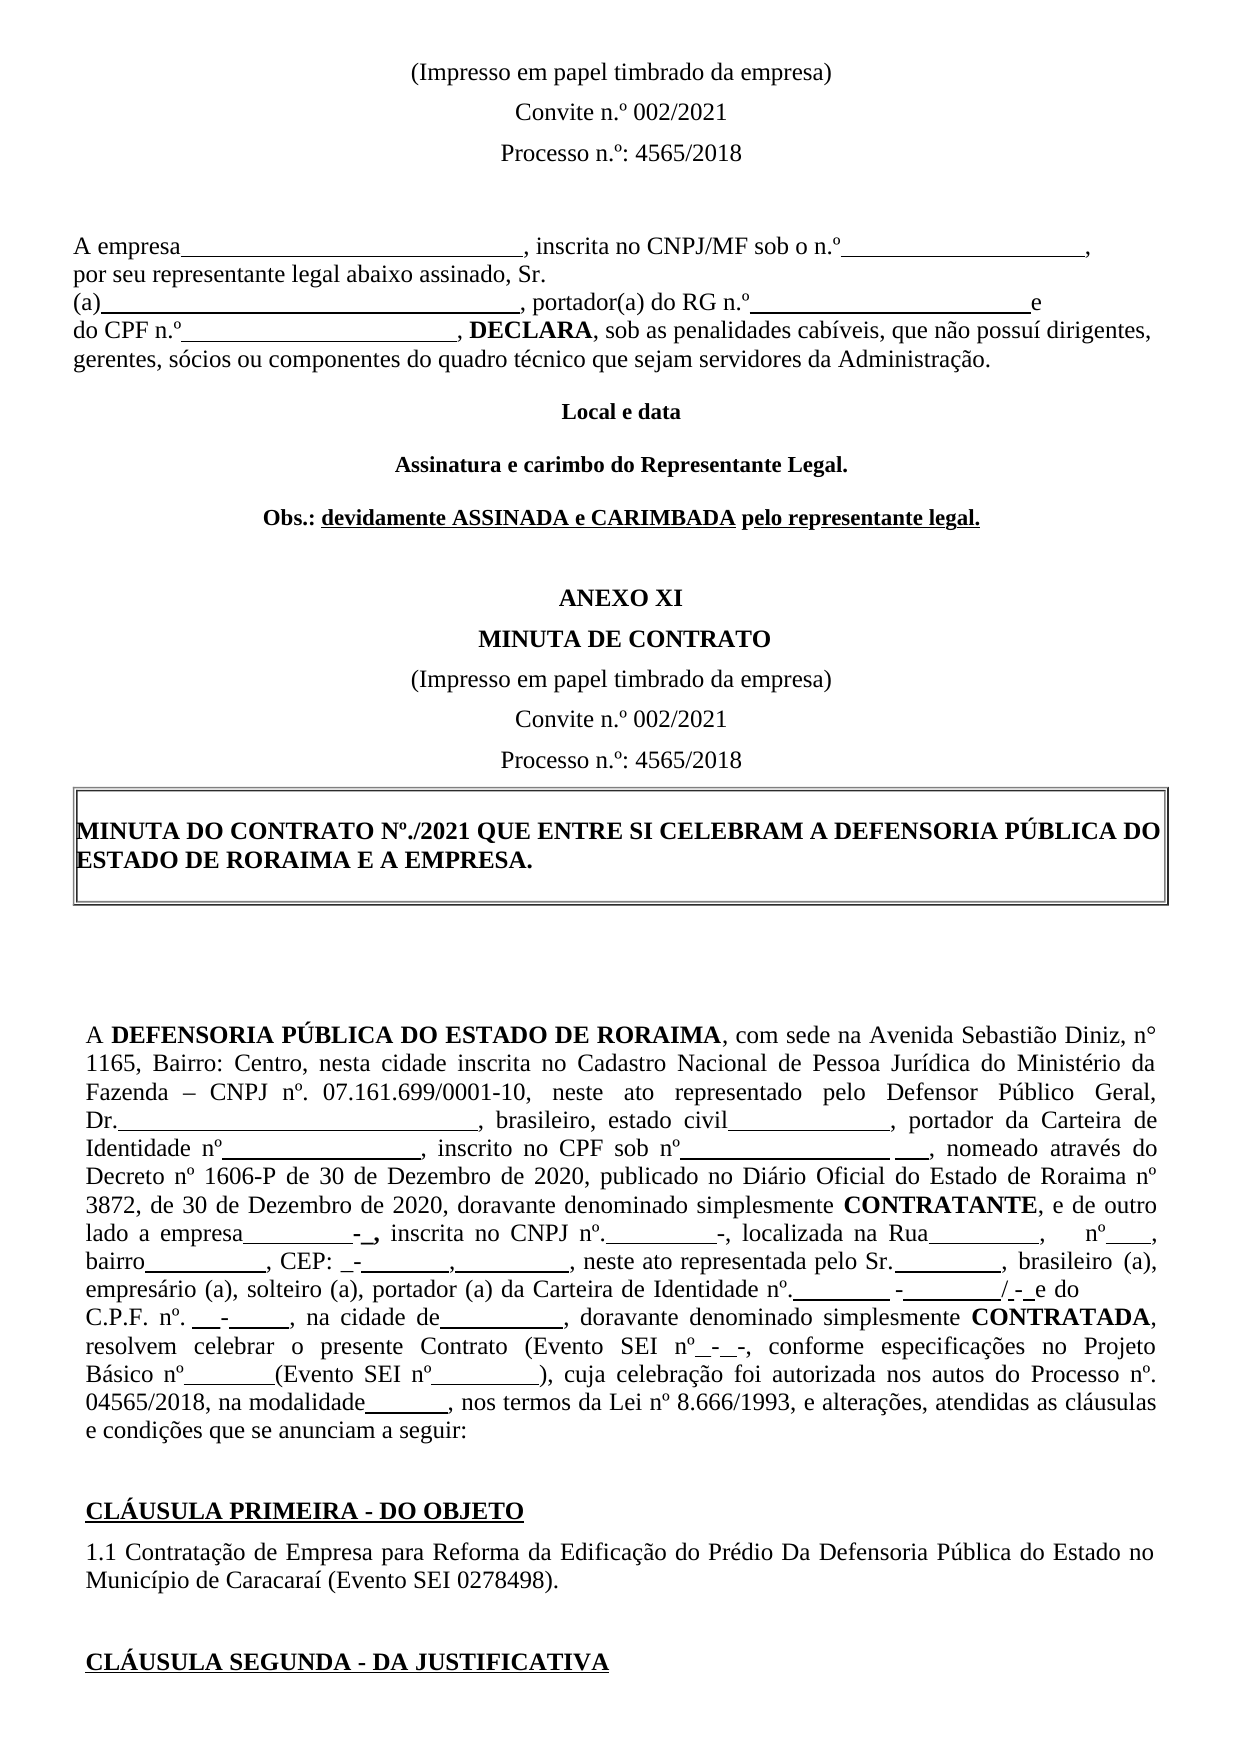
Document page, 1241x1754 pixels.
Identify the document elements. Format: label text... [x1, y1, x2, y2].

text C.P.F. nº. - , na cidade de , doravante denominado simplesmente CONTRATADA, resolvem celebrar o presente Contrato (Evento SEI nº - -, conforme especificações no Projeto Básico nº (Evento SEI nº ), cuja celebração foi autorizada nos autos do Processo nº. 04565/2018, na modalidade , nos termos da Lei nº 8.666/1993, e alterações, atendidas as cláusulas e condições que se anunciam a seguir: [85, 1303, 1157, 1444]
text Local e data [93, 398, 1150, 424]
subtitle ANEXO XI MINUTA DE CONTRATO [478, 583, 771, 652]
text Obs.: devidamente ASSINADA e CARIMBADA pelo representante legal. [93, 504, 1150, 530]
text A DEFENSORIA PÚBLICA DO ESTADO DE RORAIMA, com sede na Avenida Sebastião Diniz, n° 1165, Bairro: Centro, nesta cidade inscrita no Cadastro Nacional de Pessoa Jurídica do Ministério da Fazenda – CNPJ nº. 07.161.699/0001-10, neste ato representado pelo Defensor Público Geral, Dr. , brasileiro, estado civil , portador da Carteira de Identidade nº , inscrito no CPF sob nº , nomeado através do Decreto nº 1606-P de 30 de Dezembro de 2020, publicado no Diário Oficial do Estado de Roraima nº 3872, de 30 de Dezembro de 2020, doravante denominado simplesmente CONTRATANTE, e de outro lado a empresa -_, inscrita no CNPJ nº. -, localizada na Rua , nº , bairro , CEP: _- , , neste ato representada pelo Sr. , brasileiro (a), empresário (a), solteiro (a), portador (a) da Carteira de Identidade nº. - / - e do [85, 1021, 1157, 1303]
subtitle CLÁUSULA SEGUNDA - DA JUSTIFICATIVA [85, 1647, 1188, 1675]
text 1.1 Contratação de Empresa para Reforma da Edificação do Prédio Da Defensoria Pública do Estado no Município de Caracaraí (Evento SEI 0278498). [85, 1537, 1188, 1594]
text (a) , portador(a) do RG n.º e [73, 288, 1188, 316]
text (Impresso em papel timbrado da empresa) Convite n.º 002/2021 [410, 57, 833, 126]
text (Impresso em papel timbrado da empresa) Convite n.º 002/2021 [410, 664, 833, 733]
text do CPF n.º , DECLARA, sob as penalidades cabíveis, que não possuí dirigentes, gerentes, sócios ou componentes do quadro técnico que sejam servidores da Administração. [73, 316, 1153, 373]
text Processo n.º: 4565/2018 [93, 138, 1150, 166]
text Processo n.º: 4565/2018 [93, 745, 1150, 773]
subtitle CLÁUSULA PRIMEIRA - DO OBJETO [85, 1496, 1188, 1525]
text Assinatura e carimbo do Representante Legal. [93, 451, 1150, 477]
text A empresa , inscrita no CNPJ/MF sob o n.º , por seu representante legal abaixo assinado, Sr. [73, 232, 1092, 288]
